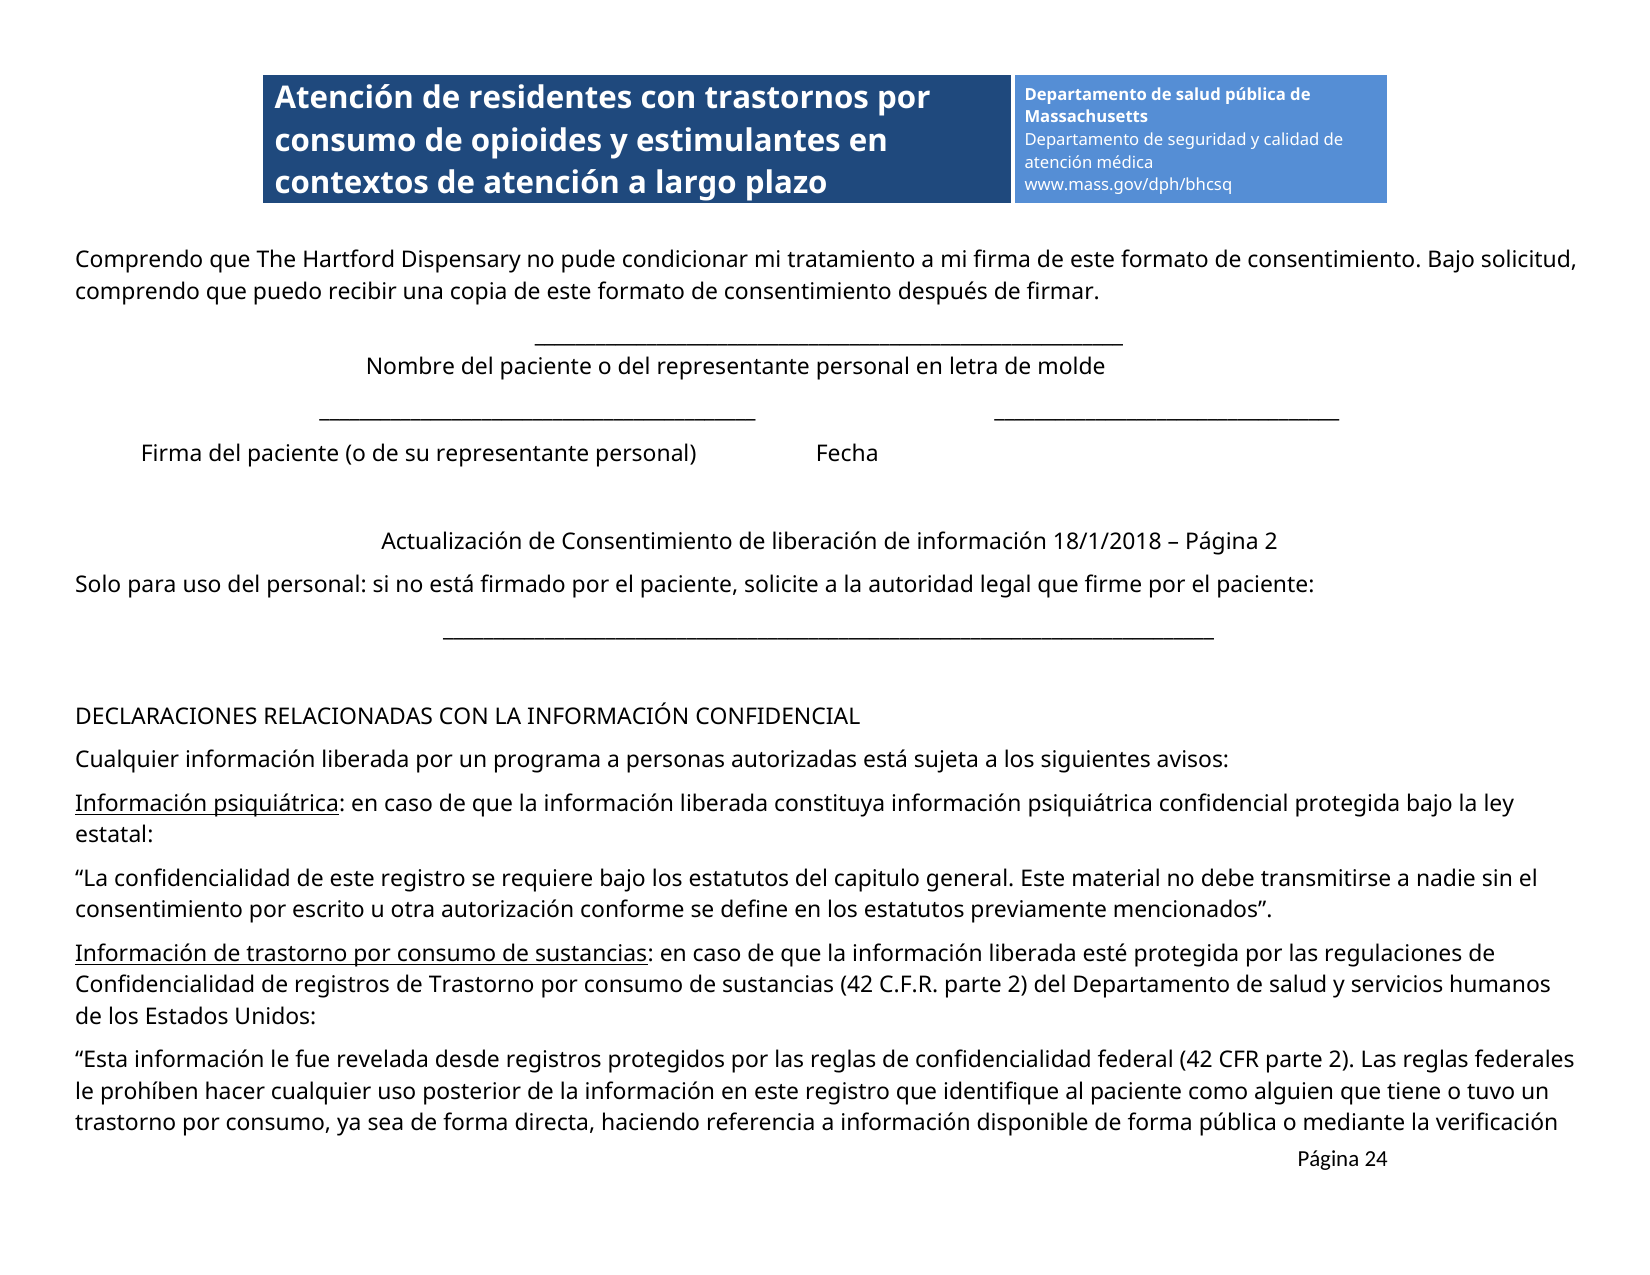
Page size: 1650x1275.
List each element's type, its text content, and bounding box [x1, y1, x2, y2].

text Cualquier información liberada por un programa a personas autorizadas está sujeta a los siguientes avisos: [75, 743, 1584, 774]
text DECLARACIONES RELACIONADAS CON LA INFORMACIÓN CONFIDENCIAL [75, 699, 1584, 731]
text Información de trastorno por consumo de sustancias: en caso de que la información liberada esté protegida por las regulaciones de Confidencialidad de registros de Trastorno por consumo de sustancias (42 C.F.R. parte 2) del Departamento de salud y servicios humanos de los Estados Unidos: [75, 937, 1584, 1031]
text “La confidencialidad de este registro se requiere bajo los estatutos del capitulo general. Este material no debe transmitirse a nadie sin el consentimiento por escrito u otra autorización conforme se define en los estatutos previamente mencionados”. [75, 862, 1584, 924]
text ____________________________________________________________________________ [75, 612, 1584, 643]
text __________________________________________________________ [75, 318, 1584, 349]
text Actualización de Consentimiento de liberación de información 18/1/2018 – Página 2 [75, 524, 1584, 556]
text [75, 1043, 1584, 1137]
text Información psiquiátrica: en caso de que la información liberada constituya información psiquiátrica confidencial protegida bajo la ley estatal: [75, 787, 1584, 849]
text ___________________________________________ __________________________________ [75, 393, 1584, 424]
text Nombre del paciente o del representante personal en letra de molde [75, 349, 1584, 381]
text Solo para uso del personal: si no está firmado por el paciente, solicite a la autoridad legal que firme por el paciente: [75, 568, 1584, 599]
text Firma del paciente (o de su representante personal) Fecha [75, 437, 1584, 468]
text Comprendo que The Hartford Dispensary no pude condicionar mi tratamiento a mi firma de este formato de consentimiento. Bajo solicitud, comprendo que puedo recibir una copia de este formato de consentimiento después de firmar. [75, 243, 1584, 306]
